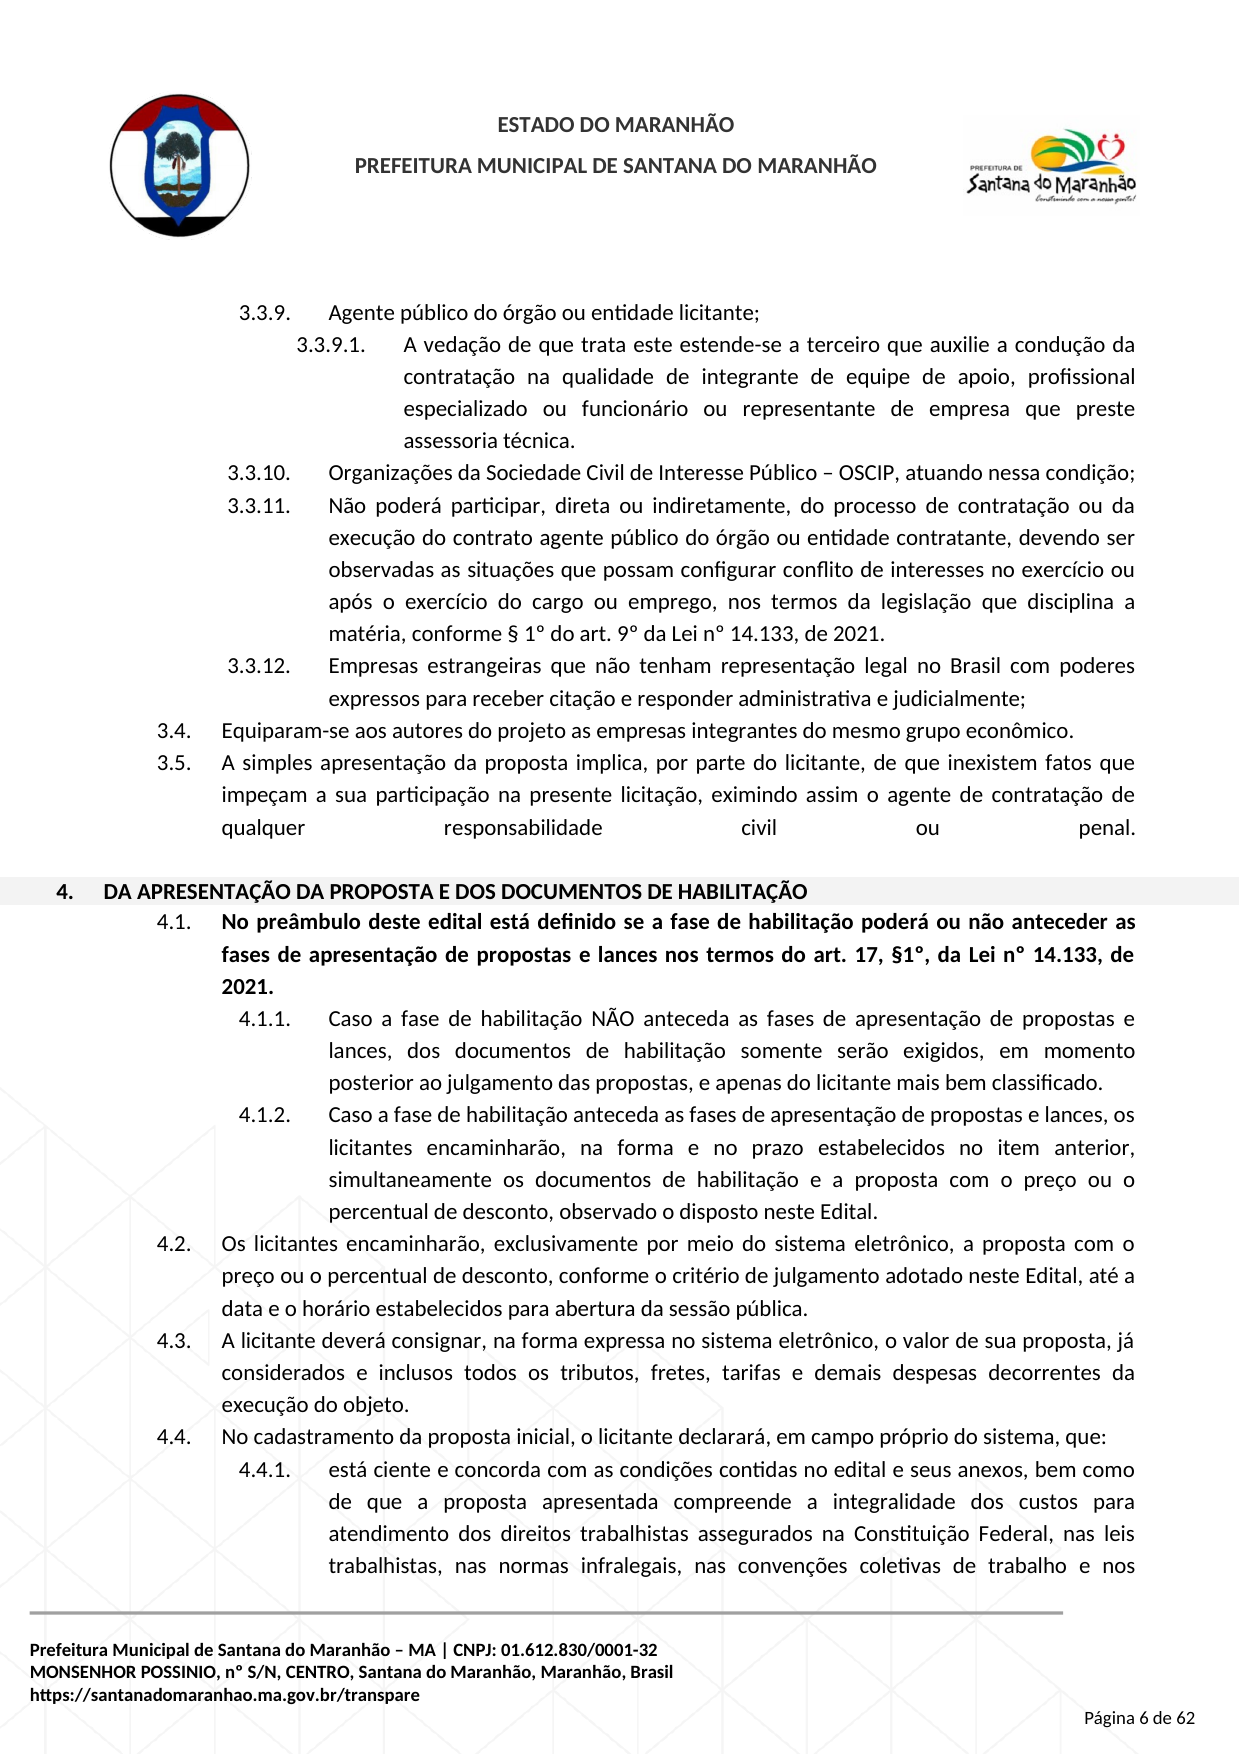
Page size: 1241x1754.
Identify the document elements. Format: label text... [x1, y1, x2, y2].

list Organizações da Sociedade Civil de Interesse Público – OSCIP, atuando nessa condição; [291, 458, 1137, 487]
list A vedação de que trata este estende-se a terceiro que auxilie a condução da contratação na qualidade de integrante de equipe de apoio, profissional especializado ou funcionário ou representante de empresa que preste assessoria técnica. [366, 330, 1137, 454]
list No cadastramento da proposta inicial, o licitante declarará, em campo próprio do sistema, que: [191, 1422, 1137, 1451]
list No preâmbulo deste edital está definido se a fase de habilitação poderá ou não anteceder as fases de apresentação de propostas e lances nos termos do art. 17, §1º, da Lei nº 14.133, de 2021. [191, 907, 1137, 1000]
list DA APRESENTAÇÃO DA PROPOSTA E DOS DOCUMENTOS DE HABILITAÇÃO [0, 877, 1239, 905]
list Agente público do órgão ou entidade licitante; [291, 298, 1137, 326]
list Empresas estrangeiras que não tenham representação legal no Brasil com poderes expressos para receber citação e responder administrativa e judicialmente; [291, 652, 1137, 712]
list Equiparam-se aos autores do projeto as empresas integrantes do mesmo grupo econômico. [191, 716, 1137, 744]
list Os licitantes encaminharão, exclusivamente por meio do sistema eletrônico, a proposta com o preço ou o percentual de desconto, conforme o critério de julgamento adotado neste Edital, até a data e o horário estabelecidos para abertura da sessão pública. [191, 1229, 1137, 1322]
picture [0, 91, 1241, 1754]
list Caso a fase de habilitação NÃO anteceda as fases de apresentação de propostas e lances, dos documentos de habilitação somente serão exigidos, em momento posterior ao julgamento das propostas, e apenas do licitante mais bem classificado. [291, 1004, 1137, 1096]
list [291, 1455, 1137, 1579]
list Não poderá participar, direta ou indiretamente, do processo de contratação ou da execução do contrato agente público do órgão ou entidade contratante, devendo ser observadas as situações que possam configurar conflito de interesses no exercício ou após o exercício do cargo ou emprego, nos termos da legislação que disciplina a matéria, conforme § 1º do art. 9º da Lei nº 14.133, de 2021. [291, 491, 1137, 647]
list Caso a fase de habilitação anteceda as fases de apresentação de propostas e lances, os licitantes encaminharão, na forma e no prazo estabelecidos no item anterior, simultaneamente os documentos de habilitação e a proposta com o preço ou o percentual de desconto, observado o disposto neste Edital. [291, 1101, 1137, 1225]
list A simples apresentação da proposta implica, por parte do licitante, de que inexistem fatos que impeçam a sua participação na presente licitação, eximindo assim o agente de contratação de qualquer responsabilidade civil ou penal. [191, 748, 1137, 871]
list A licitante deverá consignar, na forma expressa no sistema eletrônico, o valor de sua proposta, já considerados e inclusos todos os tributos, fretes, tarifas e demais despesas decorrentes da execução do objeto. [191, 1326, 1137, 1418]
